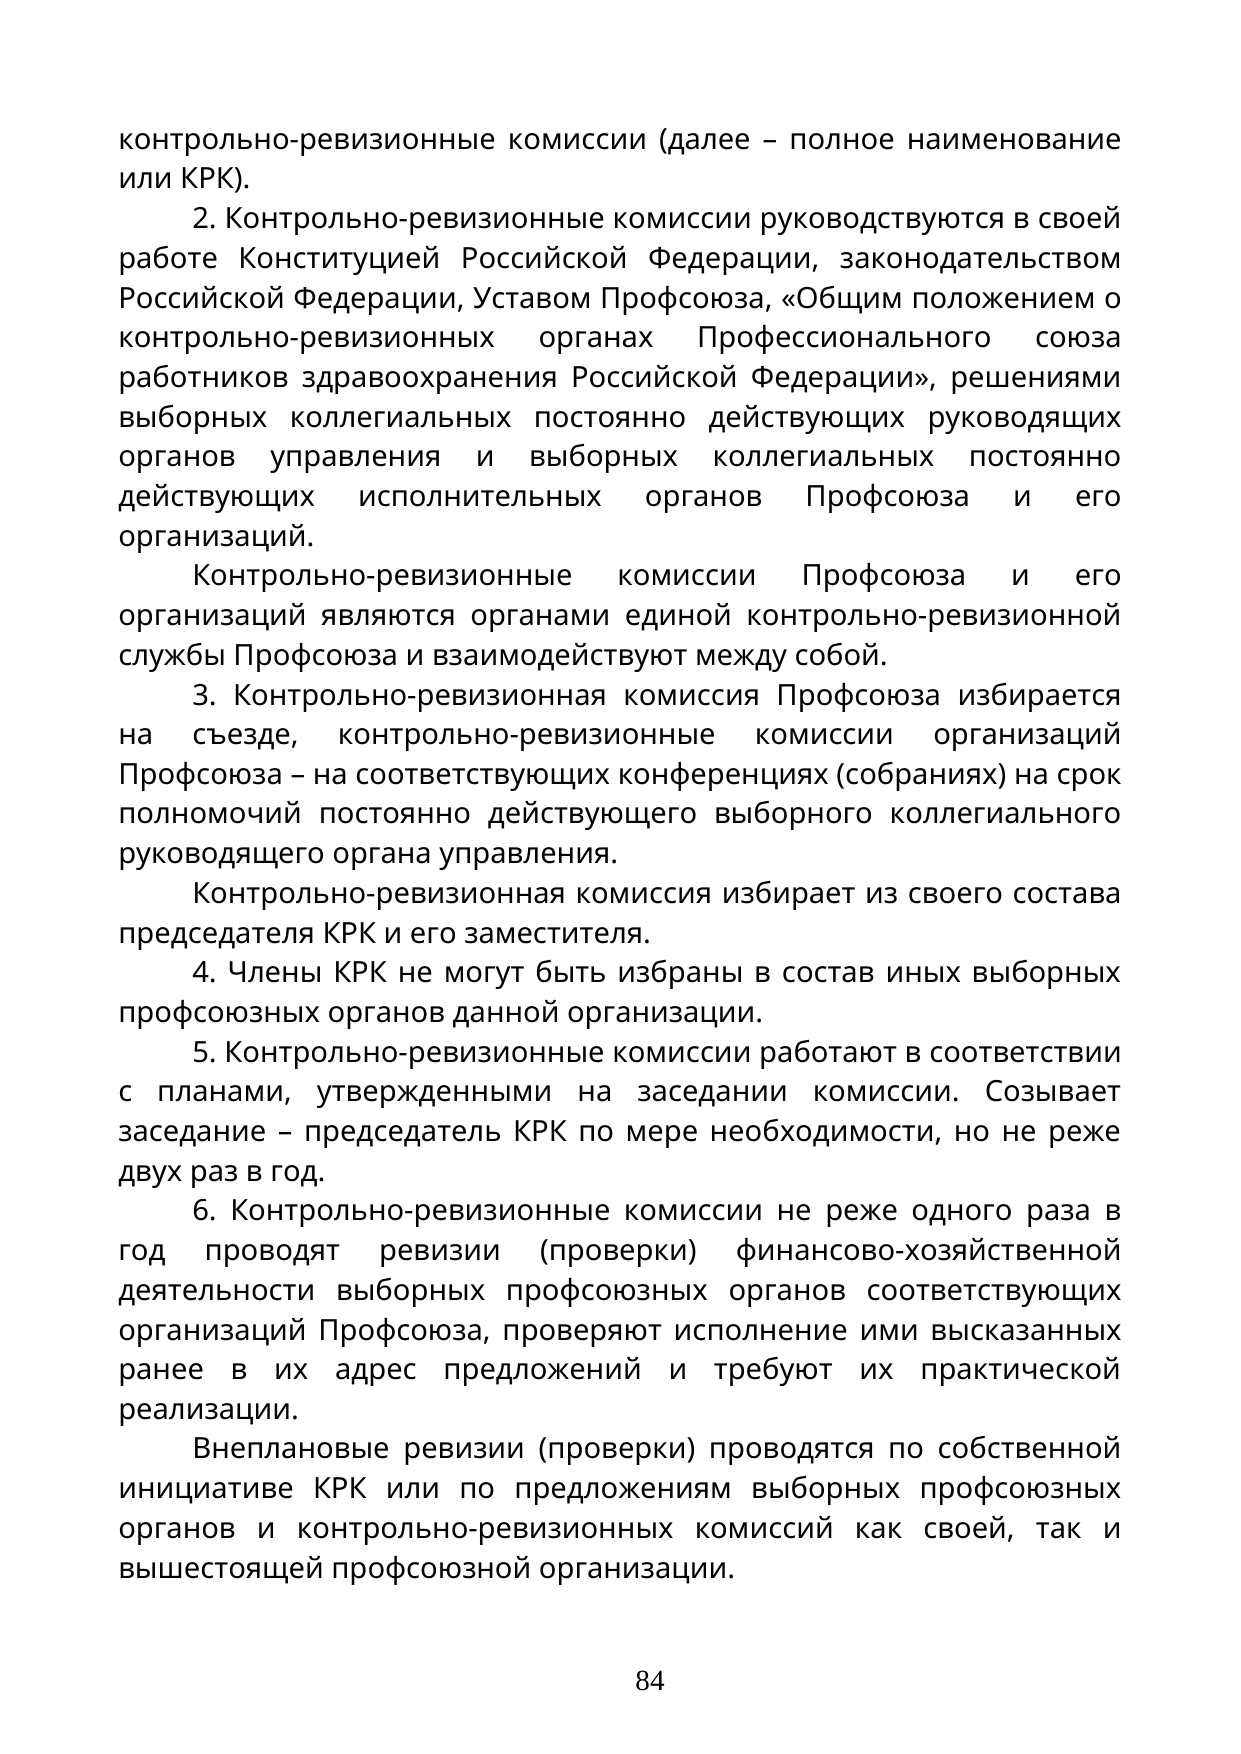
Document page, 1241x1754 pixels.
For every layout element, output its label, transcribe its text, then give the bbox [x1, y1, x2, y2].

text 3. Контрольно-ревизионная комиссия Профсоюза избирается на съезде, контрольно-ревизионные комиссии организаций Профсоюза – на соответствующих конференциях (собраниях) на срок полномочий постоянно действующего выборного коллегиального руководящего органа управления. [118, 674, 1122, 872]
text 2. Контрольно-ревизионные комиссии руководствуются в своей работе Конституцией Российской Федерации, законодательством Российской Федерации, Уставом Профсоюза, «Общим положением о контрольно-ревизионных органах Профессионального союза работников здравоохранения Российской Федерации», решениями выборных коллегиальных постоянно действующих руководящих органов управления и выборных коллегиальных постоянно действующих исполнительных органов Профсоюза и его организаций. [118, 197, 1122, 555]
text 5. Контрольно-ревизионные комиссии работают в соответствии с планами, утвержденными на заседании комиссии. Созывает заседание – председатель КРК по мере необходимости, но не реже двух раз в год. [118, 1031, 1122, 1190]
text 4. Члены КРК не могут быть избраны в состав иных выборных профсоюзных органов данной организации. [118, 952, 1122, 1031]
text 6. Контрольно-ревизионные комиссии не реже одного раза в год проводят ревизии (проверки) финансово-хозяйственной деятельности выборных профсоюзных органов соответствующих организаций Профсоюза, проверяют исполнение ими высказанных ранее в их адрес предложений и требуют их практической реализации. [118, 1190, 1122, 1428]
text Внеплановые ревизии (проверки) проводятся по собственной инициативе КРК или по предложениям выборных профсоюзных органов и контрольно-ревизионных комиссий как своей, так и вышестоящей профсоюзной организации. [118, 1428, 1122, 1587]
text Контрольно-ревизионные комиссии Профсоюза и его организаций являются органами единой контрольно-ревизионной службы Профсоюза и взаимодействуют между собой. [118, 555, 1122, 674]
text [118, 118, 1122, 197]
text Контрольно-ревизионная комиссия избирает из своего состава председателя КРК и его заместителя. [118, 872, 1122, 952]
